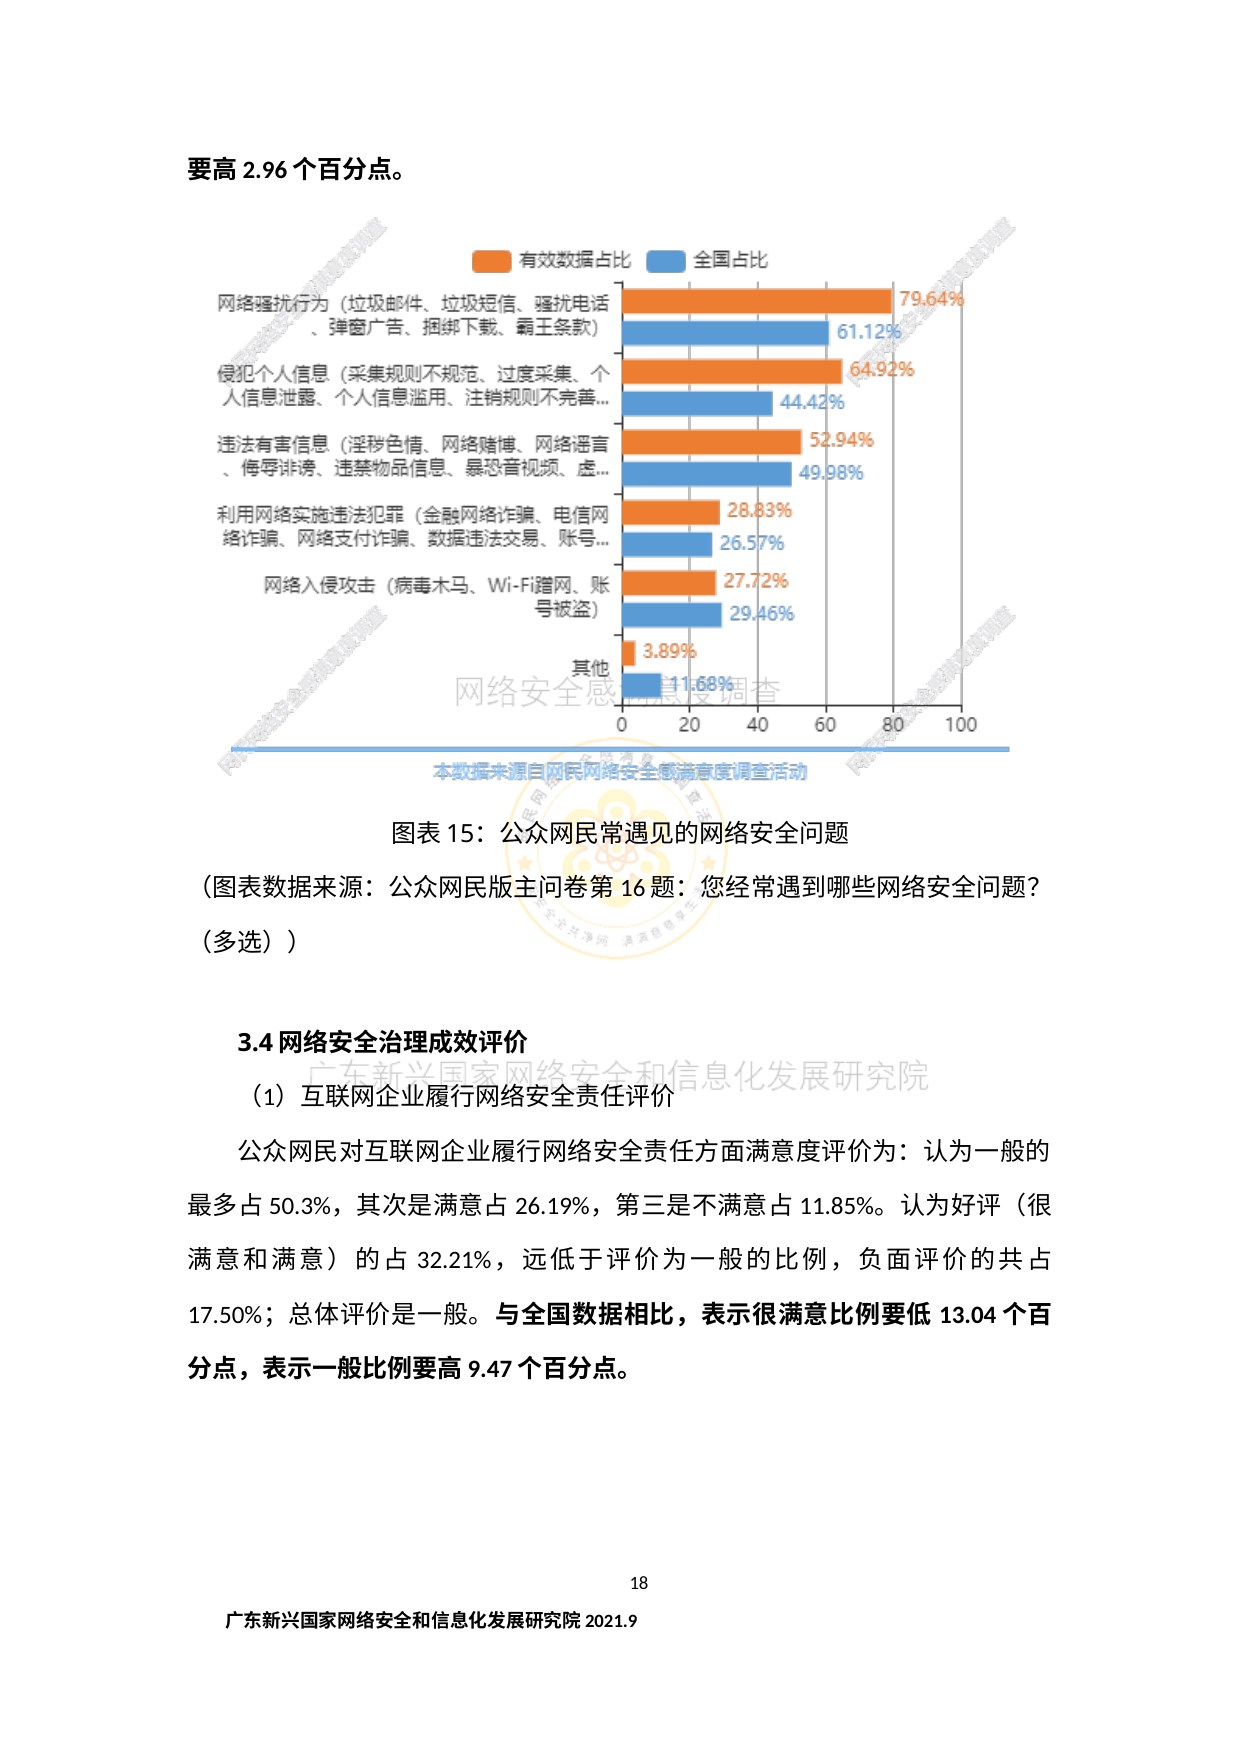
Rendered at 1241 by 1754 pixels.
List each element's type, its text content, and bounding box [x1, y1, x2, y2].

text （图表数据来源：公众网民版主问卷第16题：您经常遇到哪些网络安全问题？（多选）） [187, 868, 1053, 958]
text 公众网民对互联网企业履行网络安全责任方面满意度评价为：认为一般的最多占50.3%，其次是满意占26.19%，第三是不满意占11.85%。认为好评（很满意和满意）的占32.21%，远低于评价为一般的比例，负面评价的共占17.50%；总体评价是一般。与全国数据相比，表示很满意比例要低13.04个百分点，表示一般比例要高9.47个百分点。 [187, 1131, 1053, 1385]
text （1）互联网企业履行网络安全责任评价 [187, 1077, 1053, 1113]
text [187, 150, 1053, 186]
subtitle 3.4网络安全治理成效评价 [187, 1022, 1053, 1058]
text 图表15：公众网民常遇见的网络安全问题 [187, 813, 1053, 849]
picture [202, 204, 1039, 799]
